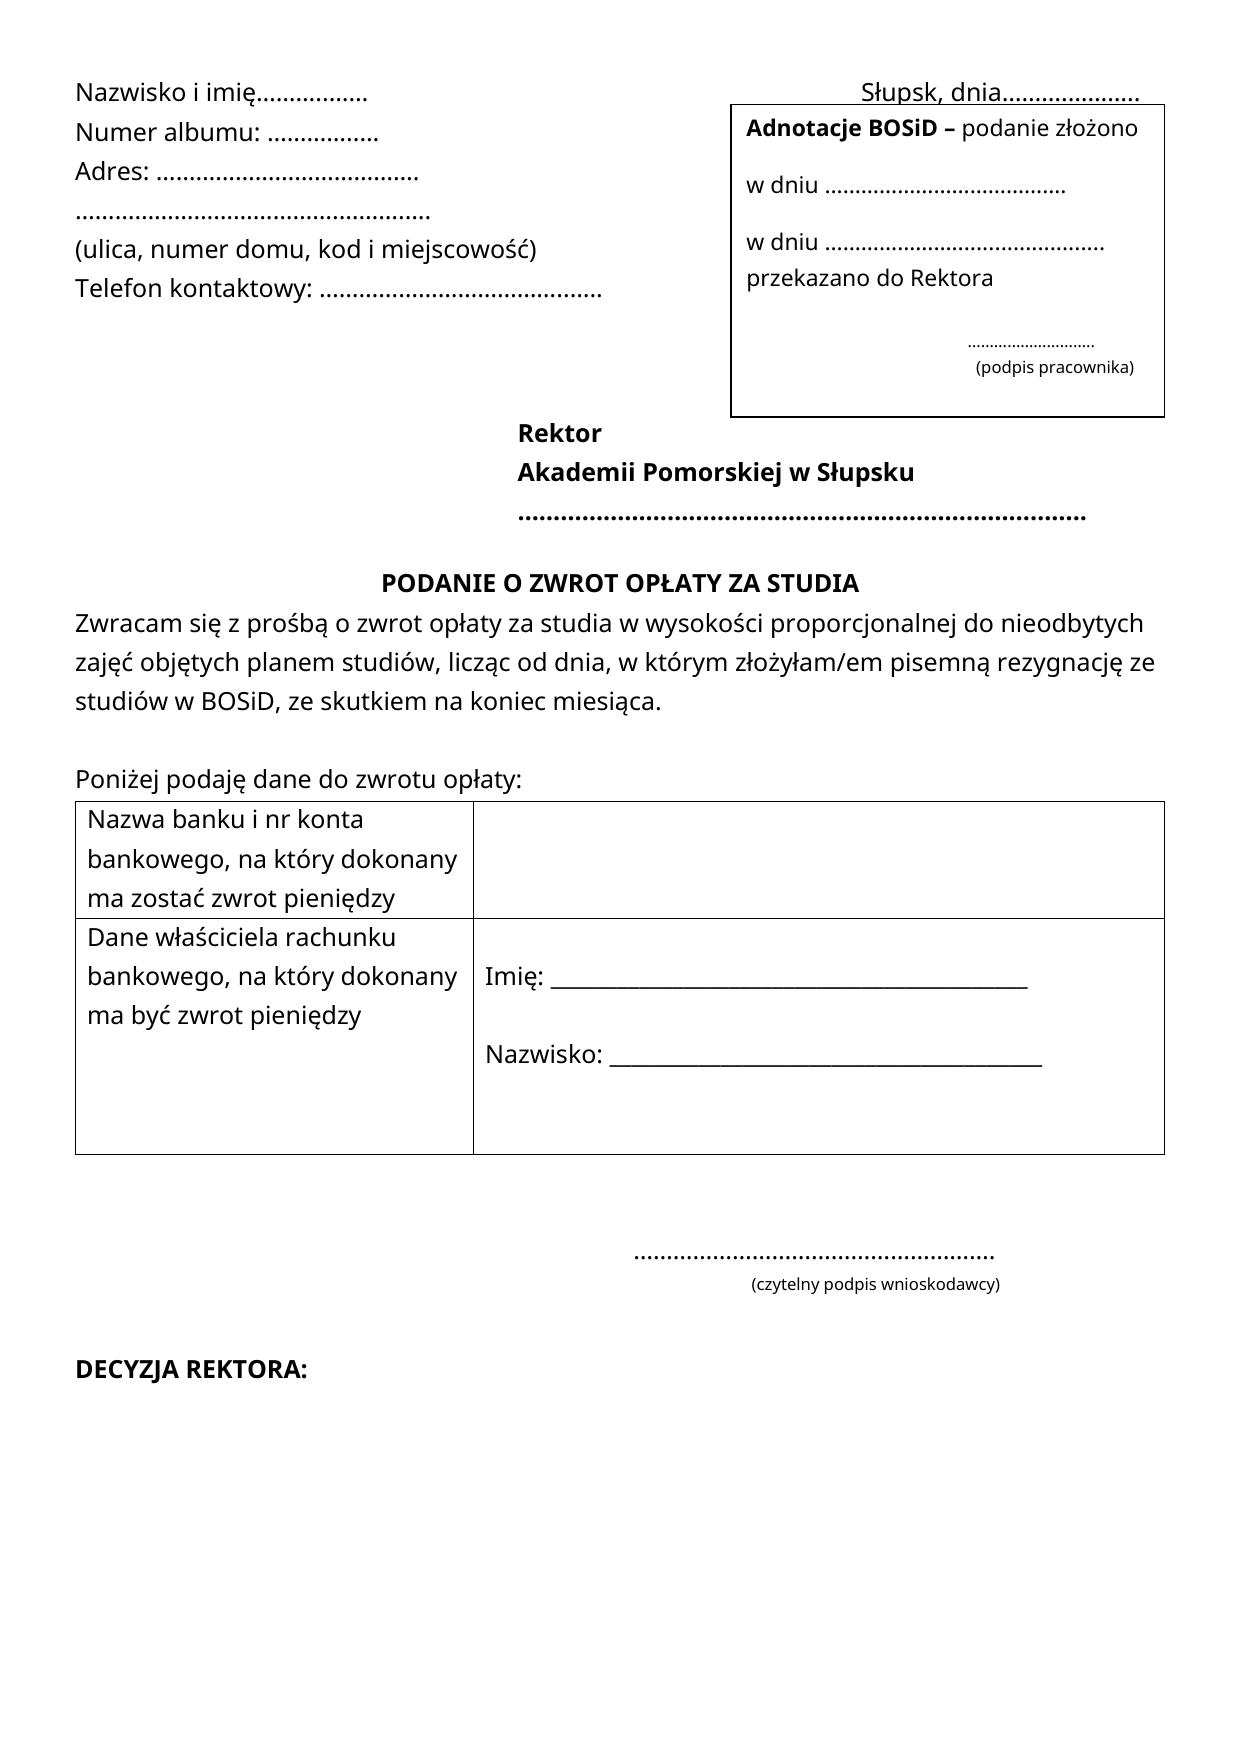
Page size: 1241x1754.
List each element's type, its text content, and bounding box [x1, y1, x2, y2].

text ………………………………….……….…. [75, 192, 730, 227]
text Numer albumu: …………..… [75, 114, 730, 148]
text Nazwisko i imię………..…… Słupsk, dnia……….……….. [75, 75, 1165, 109]
text …………………………………………………………………….. [75, 494, 1165, 528]
text Zwracam się z prośbą o zwrot opłaty za studia w wysokości proporcjonalnej do nieodbytych zajęć objętych planem studiów, licząc od dnia, w którym złożyłam/em pisemną rezygnację ze studiów w BOSiD, ze skutkiem na koniec miesiąca. [75, 605, 1165, 718]
text (czytelny podpis wnioskodawcy) [75, 1272, 1165, 1295]
text ………………………………………………. [75, 1233, 1165, 1267]
text Telefon kontaktowy: ………………………………..….. [75, 271, 730, 305]
text Adres: …………………………………. [75, 153, 730, 187]
text (ulica, numer domu, kod i miejscowość) [75, 232, 730, 266]
table_cell Imię: ___________________________________________ Nazwisko: _______________________________________ [474, 919, 1164, 1153]
table_header [474, 802, 1164, 918]
text PODANIE O ZWROT OPŁATY ZA STUDIA [75, 566, 1165, 600]
text Akademii Pomorskiej w Słupsku [75, 454, 1165, 489]
text Poniżej podaję dane do zwrotu opłaty: [75, 762, 1165, 796]
text Rektor [444, 415, 1165, 449]
table_cell Dane właściciela rachunku bankowego, na który dokonany ma być zwrot pieniędzy [76, 919, 473, 1153]
table_header Nazwa banku i nr konta bankowego, na który dokonany ma zostać zwrot pieniędzy [76, 802, 473, 918]
text DECYZJA REKTORA: [75, 1352, 1165, 1386]
